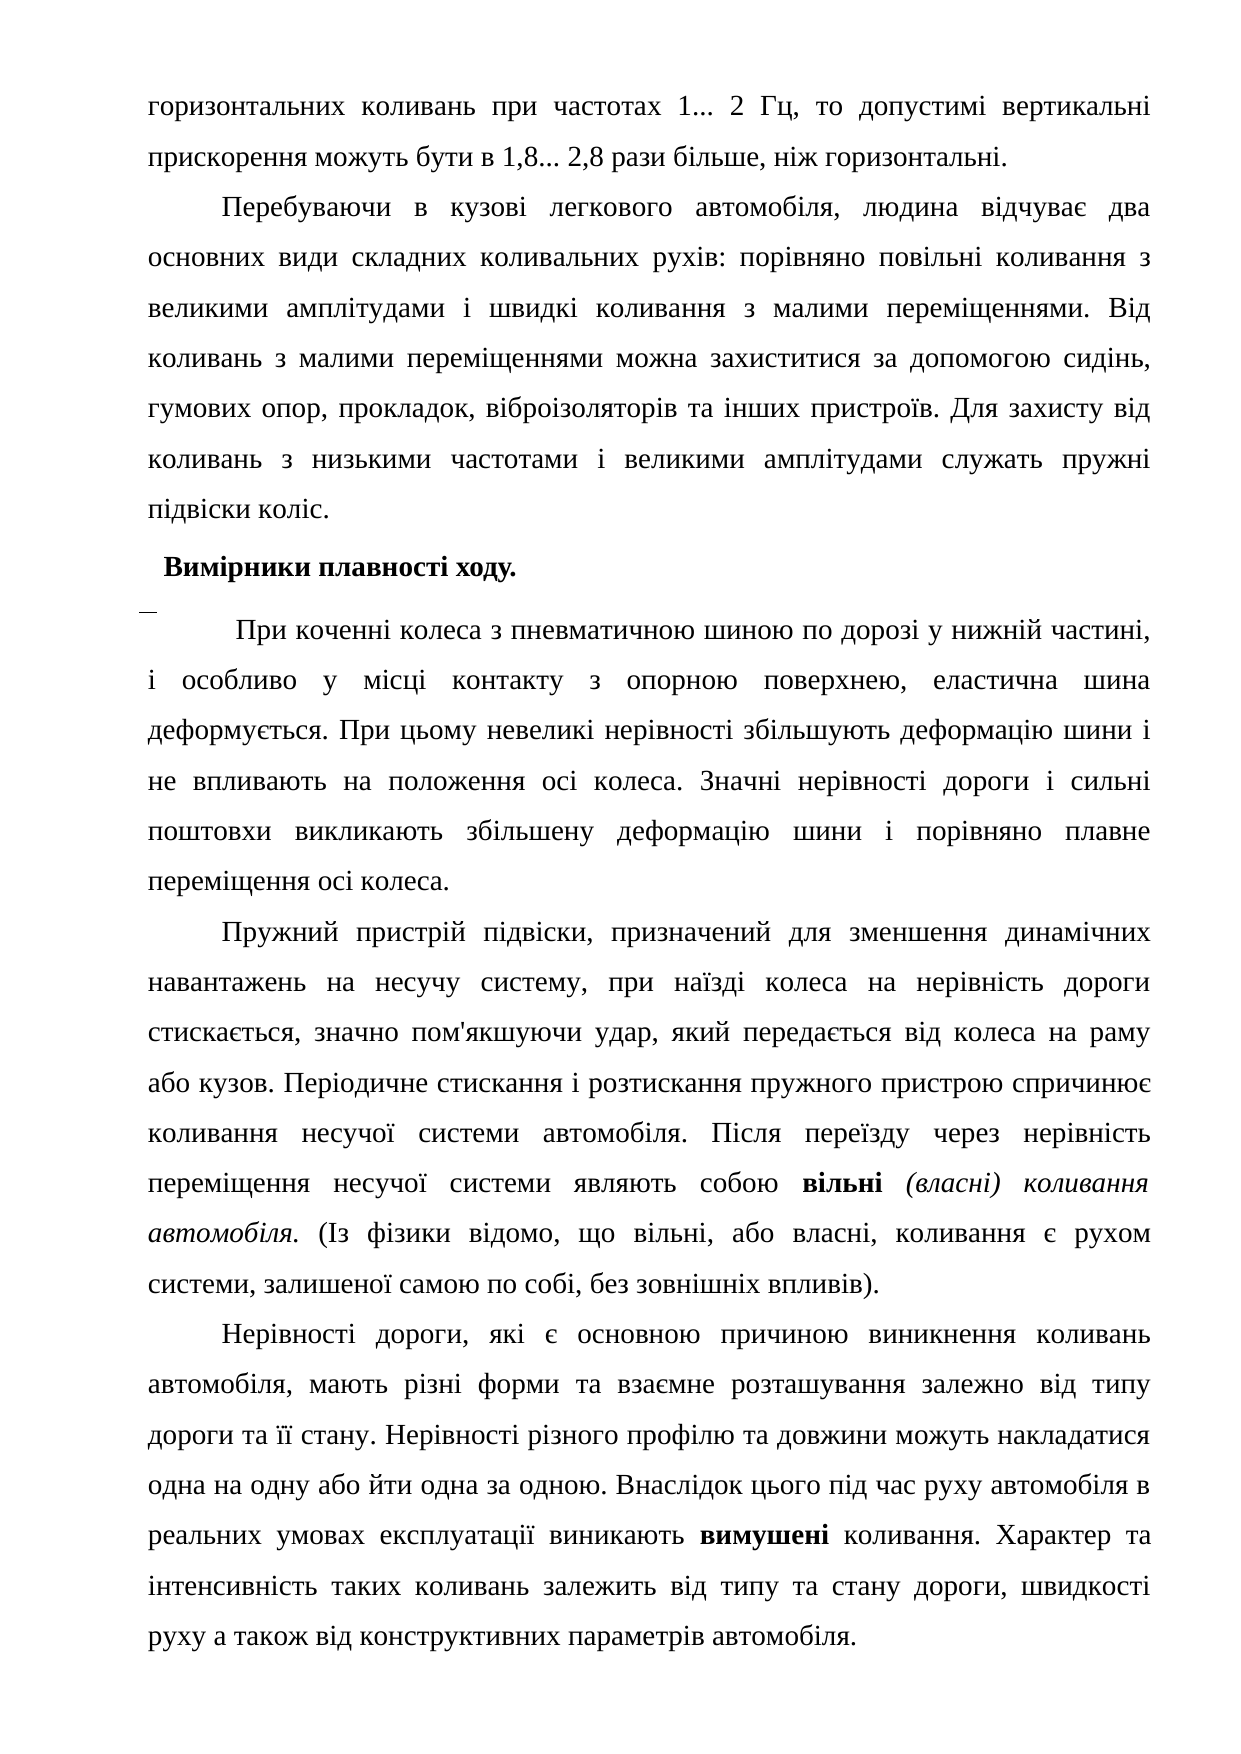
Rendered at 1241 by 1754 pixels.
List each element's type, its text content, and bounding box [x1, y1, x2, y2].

text Нерівності дороги, які є основною причиною виникнення коливань автомобіля, мають різні форми та взаємне розташування залежно від типу дороги та її стану. Нерівності різного профілю та довжини можуть накладатися одна на одну або йти одна за одною. Внаслідок цього під час руху автомобіля в реальних умовах експлуатації виникають вимушені коливання. Характер та інтенсивність таких коливань залежить від типу та стану дороги, швидкості руху а також від конструктивних параметрів автомобіля. [148, 1316, 1152, 1652]
text При коченні колеса з пневматичною шиною по дорозі у нижній частині, і особливо у місці контакту з опорною поверхнею, еластична шина деформується. При цьому невеликі нерівності збільшують деформацію шини і не впливають на положення осі колеса. Значні нерівності дороги і сильні поштовхи викликають збільшену деформацію шини і порівняно плавне переміщення осі колеса. [148, 612, 1152, 897]
text Пружний пристрій підвіски, призначений для зменшення динамічних навантажень на несучу систему, при наїзді колеса на нерівність дороги стискається, значно пом'якшуючи удар, який передається від колеса на раму або кузов. Періодичне стискання і розтискання пружного пристрою спричинює коливання несучої системи автомобіля. Після переїзду через нерівність переміщення несучої системи являють собою вільні (власні) коливання автомобіля. (Із фізики відомо, що вільні, або власні, коливання є рухом системи, залишеної самою по собі, без зовнішніх впливів). [148, 914, 1152, 1299]
text Вимірники плавності ходу. [163, 549, 1152, 583]
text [148, 88, 1152, 172]
text Перебуваючи в кузові легкового автомобіля, людина відчуває два основних види складних коливальних рухів: порівняно повільні коливання з великими амплітудами і швидкі коливання з малими переміщеннями. Від коливань з малими переміщеннями можна захиститися за допомогою сидінь, гумових опор, прокладок, віброізоляторів та інших пристроїв. Для захисту від коливань з низькими частотами і великими амплітудами служать пружні підвіски коліс. [148, 189, 1152, 524]
